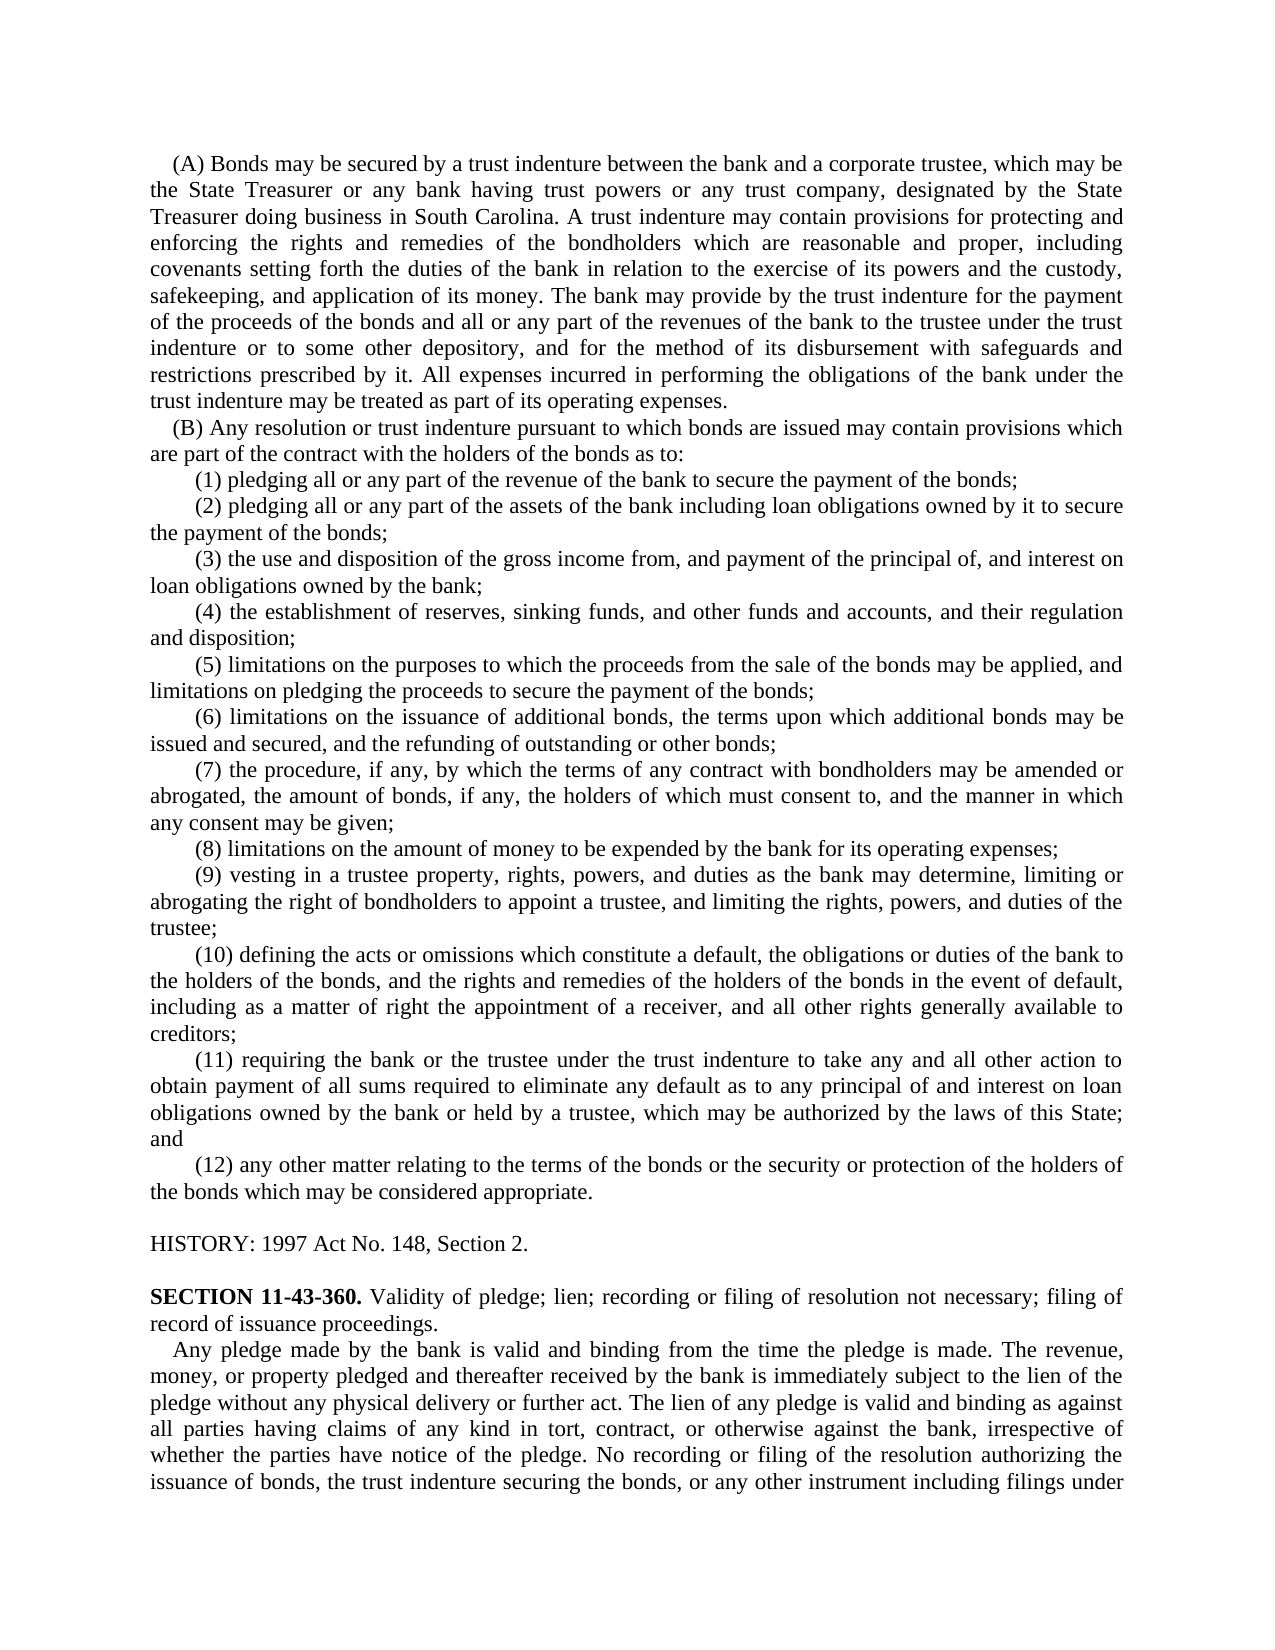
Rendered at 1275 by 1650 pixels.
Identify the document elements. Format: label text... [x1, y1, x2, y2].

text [150, 1336, 1125, 1494]
text (4) the establishment of reserves, sinking funds, and other funds and accounts, and their regulation and disposition; [150, 598, 1125, 651]
text (8) limitations on the amount of money to be expended by the bank for its operating expenses; [150, 835, 1125, 862]
text (11) requiring the bank or the trustee under the trust indenture to take any and all other action to obtain payment of all sums required to eliminate any default as to any principal of and interest on loan obligations owned by the bank or held by a trustee, which may be authorized by the laws of this State; and [150, 1046, 1125, 1151]
text (6) limitations on the issuance of additional bonds, the terms upon which additional bonds may be issued and secured, and the refunding of outstanding or other bonds; [150, 703, 1125, 756]
text (3) the use and disposition of the gross income from, and payment of the principal of, and interest on loan obligations owned by the bank; [150, 545, 1125, 598]
text (B) Any resolution or trust indenture pursuant to which bonds are issued may contain provisions which are part of the contract with the holders of the bonds as to: [150, 413, 1125, 466]
text SECTION 11-43-360. Validity of pledge; lien; recording or filing of resolution not necessary; filing of record of issuance proceedings. [150, 1283, 1125, 1336]
text (7) the procedure, if any, by which the terms of any contract with bondholders may be amended or abrogated, the amount of bonds, if any, the holders of which must consent to, and the manner in which any consent may be given; [150, 756, 1125, 835]
text HISTORY: 1997 Act No. 148, Section 2. [150, 1231, 1125, 1257]
text (12) any other matter relating to the terms of the bonds or the security or protection of the holders of the bonds which may be considered appropriate. [150, 1151, 1125, 1204]
text (10) defining the acts or omissions which constitute a default, the obligations or duties of the bank to the holders of the bonds, and the rights and remedies of the holders of the bonds in the event of default, including as a matter of right the appointment of a receiver, and all other rights generally available to creditors; [150, 941, 1125, 1046]
text (1) pledging all or any part of the revenue of the bank to secure the payment of the bonds; [150, 466, 1125, 493]
text (2) pledging all or any part of the assets of the bank including loan obligations owned by it to secure the payment of the bonds; [150, 493, 1125, 545]
text (9) vesting in a trustee property, rights, powers, and duties as the bank may determine, limiting or abrogating the right of bondholders to appoint a trustee, and limiting the rights, powers, and duties of the trustee; [150, 862, 1125, 941]
text (A) Bonds may be secured by a trust indenture between the bank and a corporate trustee, which may be the State Treasurer or any bank having trust powers or any trust company, designated by the State Treasurer doing business in South Carolina. A trust indenture may contain provisions for protecting and enforcing the rights and remedies of the bondholders which are reasonable and proper, including covenants setting forth the duties of the bank in relation to the exercise of its powers and the custody, safekeeping, and application of its money. The bank may provide by the trust indenture for the payment of the proceeds of the bonds and all or any part of the revenues of the bank to the trustee under the trust indenture or to some other depository, and for the method of its disbursement with safeguards and restrictions prescribed by it. All expenses incurred in performing the obligations of the bank under the trust indenture may be treated as part of its operating expenses. [150, 150, 1125, 413]
text (5) limitations on the purposes to which the proceeds from the sale of the bonds may be applied, and limitations on pledging the proceeds to secure the payment of the bonds; [150, 651, 1125, 703]
